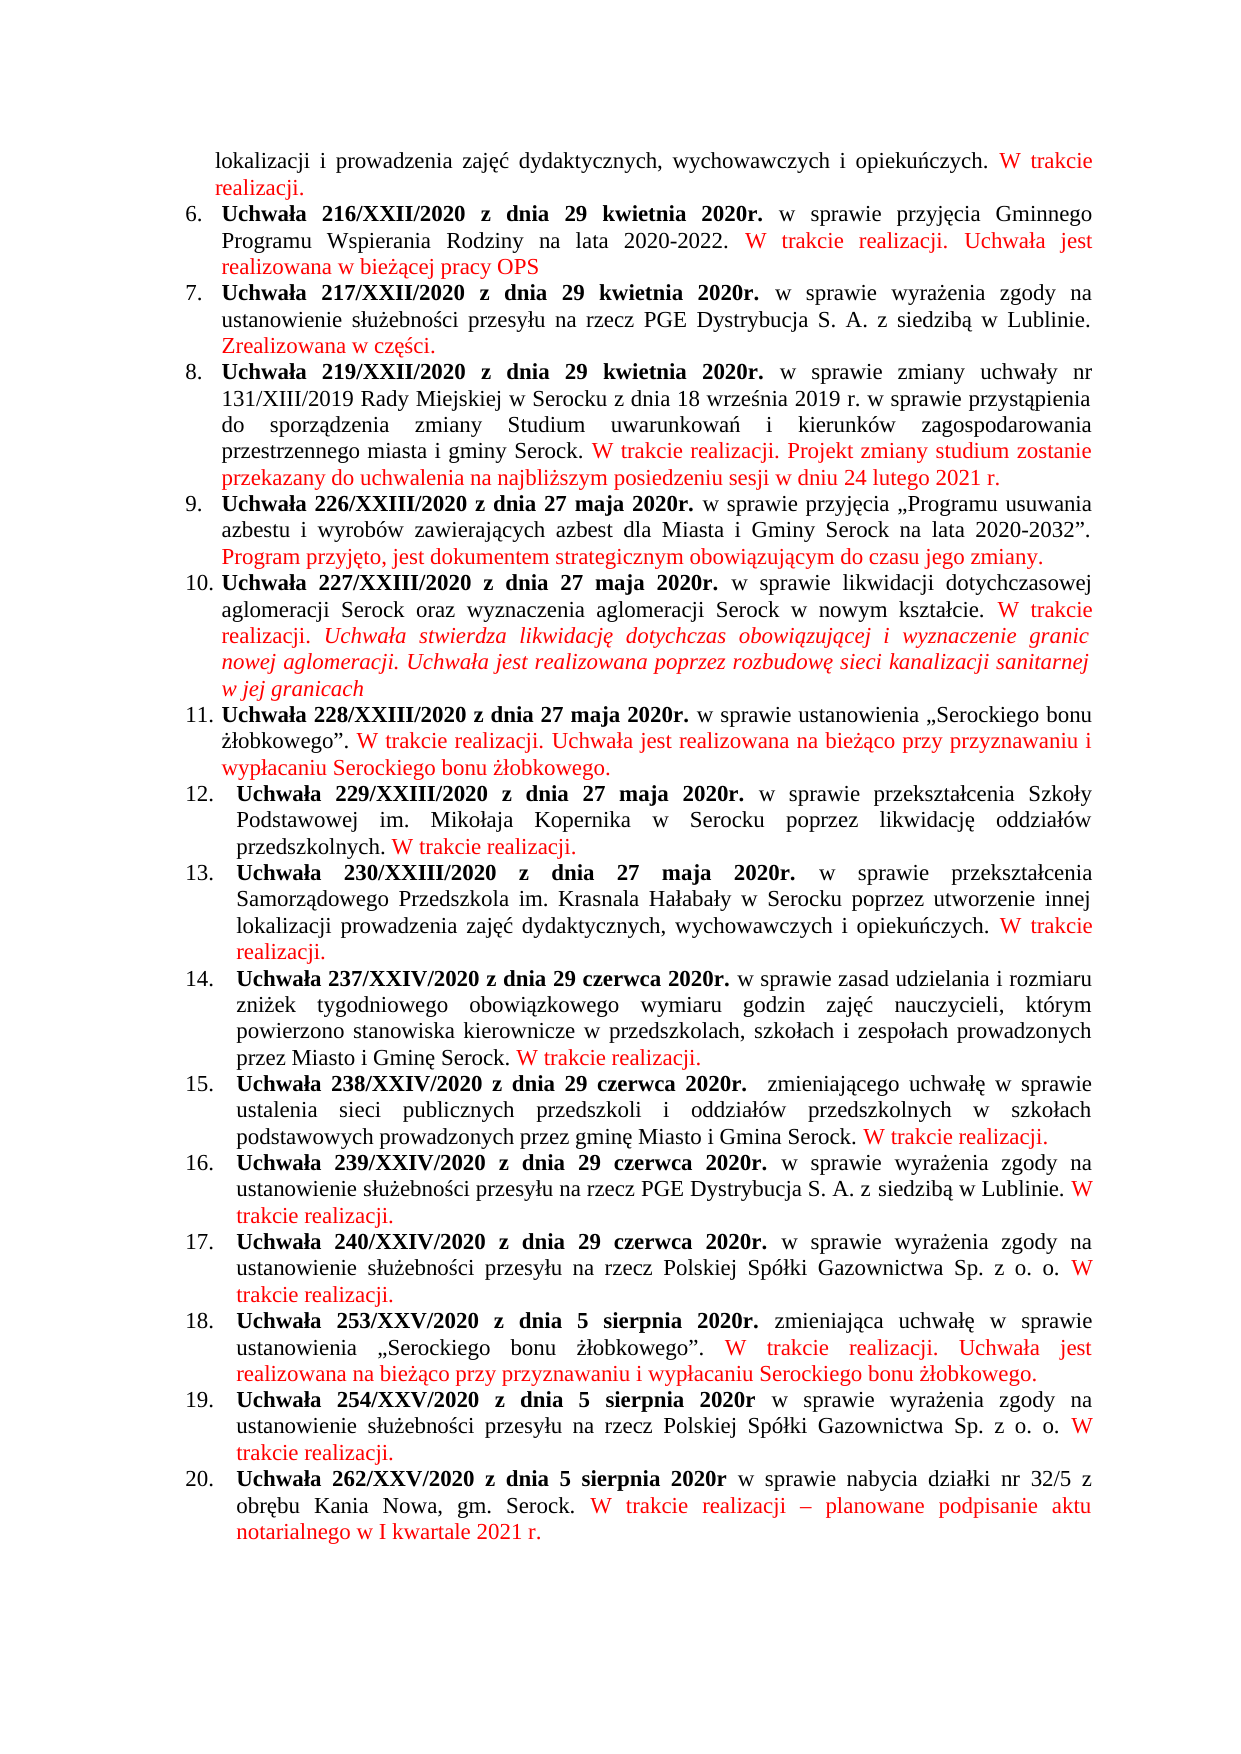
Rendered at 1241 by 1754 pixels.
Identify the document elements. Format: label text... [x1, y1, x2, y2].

list Uchwała 229/XXIII/2020 z dnia 27 maja 2020r. w sprawie przekształcenia Szkoły Podstawowej im. Mikołaja Kopernika w Serocku poprzez likwidację oddziałów przedszkolnych. W trakcie realizacji. [185, 780, 1093, 859]
list Uchwała 216/XXII/2020 z dnia 29 kwietnia 2020r. w sprawie przyjęcia Gminnego Programu Wspierania Rodziny na lata 2020-2022. W trakcie realizacji. Uchwała jest realizowana w bieżącej pracy OPS [185, 200, 1093, 279]
list Uchwała 230/XXIII/2020 z dnia 27 maja 2020r. w sprawie przekształcenia Samorządowego Przedszkola im. Krasnala Hałabały w Serocku poprzez utworzenie innej lokalizacji prowadzenia zajęć dydaktycznych, wychowawczych i opiekuńczych. W trakcie realizacji. [185, 859, 1093, 964]
list Uchwała 217/XXII/2020 z dnia 29 kwietnia 2020r. w sprawie wyrażenia zgody na ustanowienie służebności przesyłu na rzecz PGE Dystrybucja S. A. z siedzibą w Lublinie. Zrealizowana w części. [185, 279, 1093, 358]
list Uchwała 253/XXV/2020 z dnia 5 sierpnia 2020r. zmieniająca uchwałę w sprawie ustanowienia „Serockiego bonu żłobkowego”. W trakcie realizacji. Uchwała jest realizowana na bieżąco przy przyznawaniu i wypłacaniu Serockiego bonu żłobkowego. [185, 1307, 1093, 1386]
list Uchwała 254/XXV/2020 z dnia 5 sierpnia 2020r w sprawie wyrażenia zgody na ustanowienie służebności przesyłu na rzecz Polskiej Spółki Gazownictwa Sp. z o. o. W trakcie realizacji. [185, 1386, 1093, 1465]
list Uchwała 262/XXV/2020 z dnia 5 sierpnia 2020r w sprawie nabycia działki nr 32/5 z obrębu Kania Nowa, gm. Serock. W trakcie realizacji – planowane podpisanie aktu notarialnego w I kwartale 2021 r. [185, 1465, 1093, 1544]
list Uchwała 240/XXIV/2020 z dnia 29 czerwca 2020r. w sprawie wyrażenia zgody na ustanowienie służebności przesyłu na rzecz Polskiej Spółki Gazownictwa Sp. z o. o. W trakcie realizacji. [185, 1228, 1093, 1307]
list Uchwała 227/XXIII/2020 z dnia 27 maja 2020r. w sprawie likwidacji dotychczasowej aglomeracji Serock oraz wyznaczenia aglomeracji Serock w nowym kształcie. W trakcie realizacji. Uchwała stwierdza likwidację dotychczas obowiązującej i wyznaczenie granic nowej aglomeracji. Uchwała jest realizowana poprzez rozbudowę sieci kanalizacji sanitarnej w jej granicach [185, 569, 1093, 701]
list Uchwała 228/XXIII/2020 z dnia 27 maja 2020r. w sprawie ustanowienia „Serockiego bonu żłobkowego”. W trakcie realizacji. Uchwała jest realizowana na bieżąco przy przyznawaniu i wypłacaniu Serockiego bonu żłobkowego. [185, 701, 1093, 780]
list Uchwała 219/XXII/2020 z dnia 29 kwietnia 2020r. w sprawie zmiany uchwały nr 131/XIII/2019 Rady Miejskiej w Serocku z dnia 18 września 2019 r. w sprawie przystąpienia do sporządzenia zmiany Studium uwarunkowań i kierunków zagospodarowania przestrzennego miasta i gminy Serock. W trakcie realizacji. Projekt zmiany studium zostanie przekazany do uchwalenia na najbliższym posiedzeniu sesji w dniu 24 lutego 2021 r. [185, 358, 1093, 490]
list Uchwała 238/XXIV/2020 z dnia 29 czerwca 2020r. zmieniającego uchwałę w sprawie ustalenia sieci publicznych przedszkoli i oddziałów przedszkolnych w szkołach podstawowych prowadzonych przez gminę Miasto i Gmina Serock. W trakcie realizacji. [185, 1070, 1093, 1149]
list Uchwała 239/XXIV/2020 z dnia 29 czerwca 2020r. w sprawie wyrażenia zgody na ustanowienie służebności przesyłu na rzecz PGE Dystrybucja S. A. z siedzibą w Lublinie. W trakcie realizacji. [185, 1149, 1093, 1228]
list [177, 148, 1093, 200]
list Uchwała 237/XXIV/2020 z dnia 29 czerwca 2020r. w sprawie zasad udzielania i rozmiaru zniżek tygodniowego obowiązkowego wymiaru godzin zajęć nauczycieli, którym powierzono stanowiska kierownicze w przedszkolach, szkołach i zespołach prowadzonych przez Miasto i Gminę Serock. W trakcie realizacji. [185, 964, 1093, 1070]
list Uchwała 226/XXIII/2020 z dnia 27 maja 2020r. w sprawie przyjęcia „Programu usuwania azbestu i wyrobów zawierających azbest dla Miasta i Gminy Serock na lata 2020-2032”. Program przyjęto, jest dokumentem strategicznym obowiązującym do czasu jego zmiany. [185, 490, 1093, 569]
